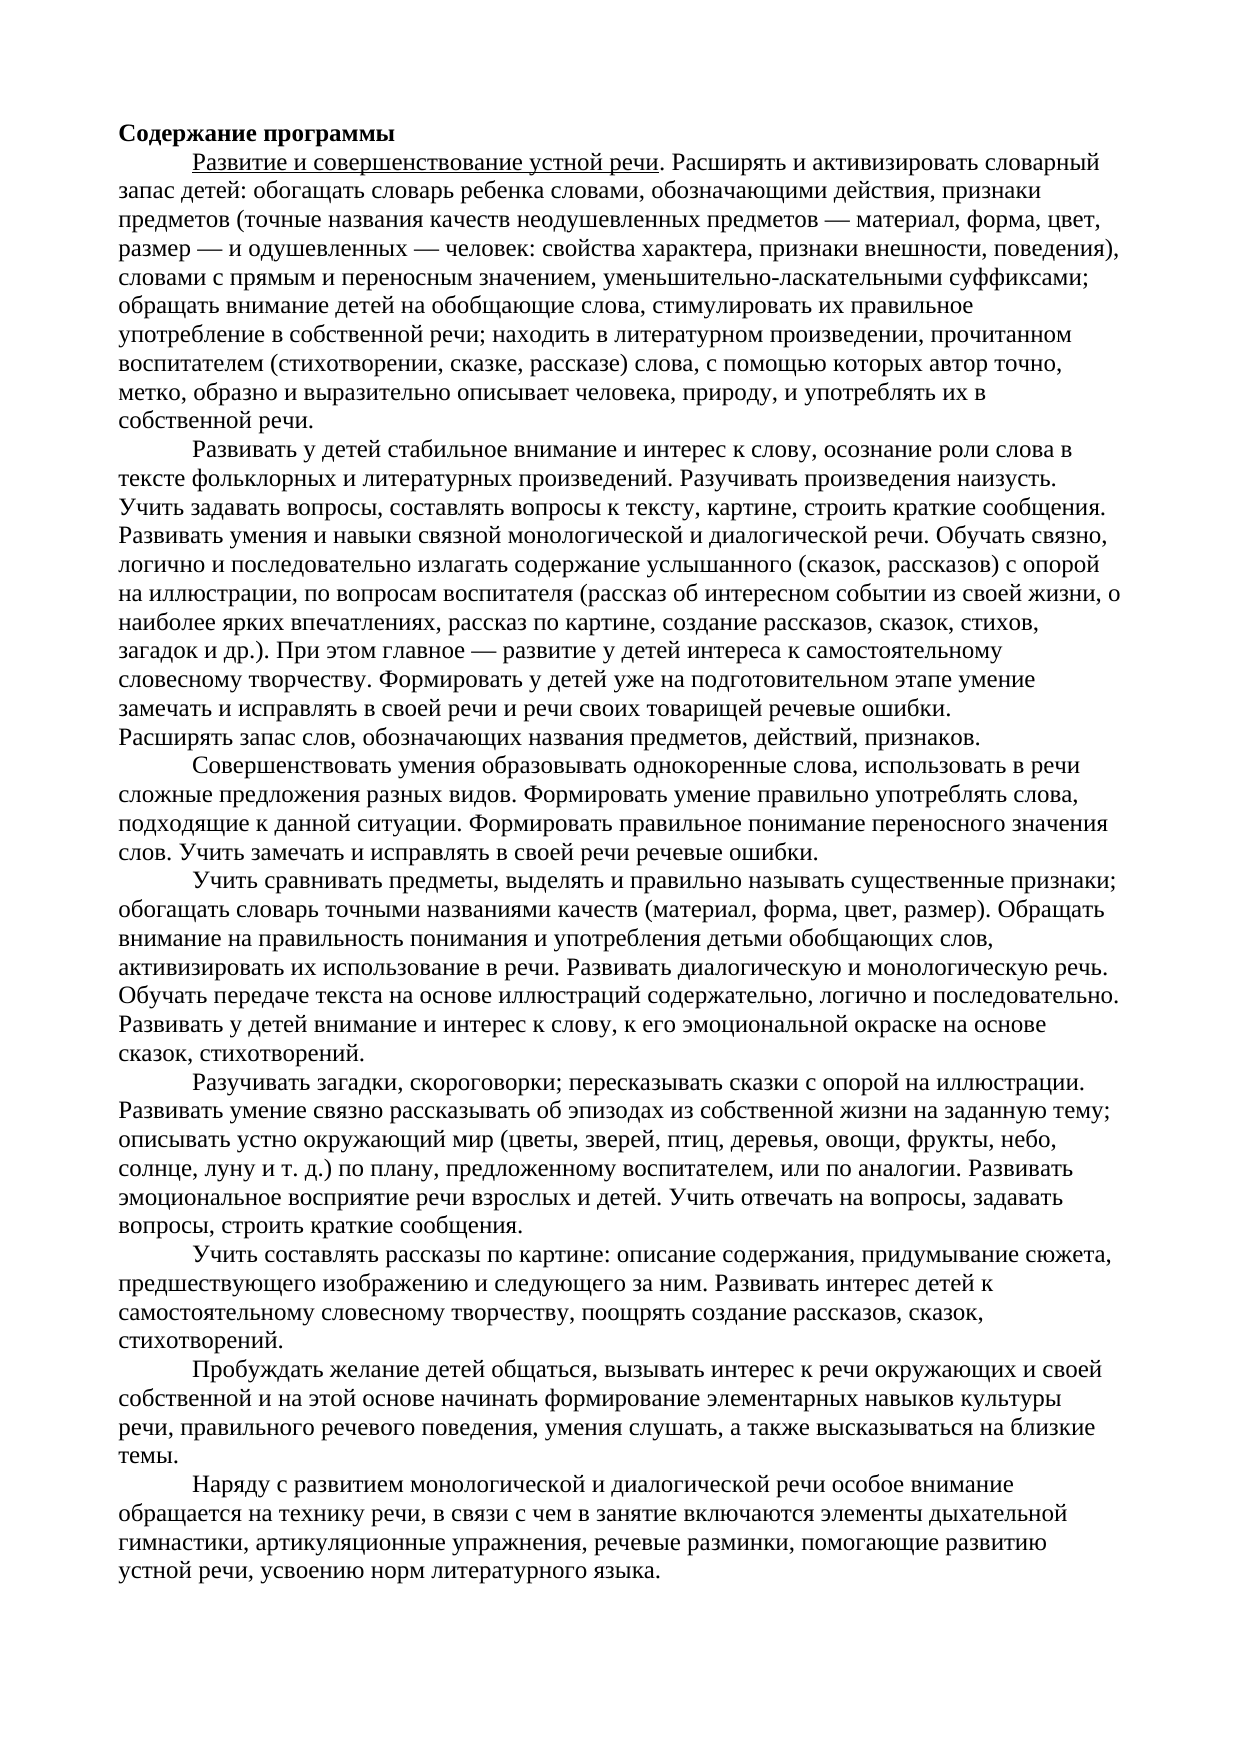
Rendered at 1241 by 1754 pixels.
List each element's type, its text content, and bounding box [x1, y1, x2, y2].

text Учить сравнивать предметы, выделять и правильно называть существенные признаки; [118, 866, 1122, 894]
text Пробуждать желание детей общаться, вызывать интерес к речи окружающих и своей собственной и на этой основе начинать формирование элементарных навыков культуры речи, правильного речевого поведения, умения слушать, а также высказываться на близкие темы. [118, 1354, 1122, 1469]
text Совершенствовать умения образовывать однокоренные слова, использовать в речи сложные предложения разных видов. Формировать умение правильно употреблять слова, подходящие к данной ситуации. Формировать правильное понимание переносного значения слов. Учить замечать и исправлять в своей речи речевые ошибки. [118, 751, 1122, 866]
text самостоятельному словесному творчеству, поощрять создание рассказов, сказок, стихотворений. [118, 1297, 1122, 1354]
text Разучивать загадки, скороговорки; пересказывать сказки с опорой на иллюстрации. Развивать умение связно рассказывать об эпизодах из собственной жизни на заданную тему; описывать устно окружающий мир (цветы, зверей, птиц, деревья, овощи, фрукты, небо, солнце, луну и т. д.) по плану, предложенному воспитателем, или по аналогии. Развивать эмоциональное восприятие речи взрослых и детей. Учить отвечать на вопросы, задавать вопросы, строить краткие сообщения. [118, 1067, 1122, 1239]
text Содержание программы [118, 118, 1122, 147]
text Развивать у детей стабильное внимание и интерес к слову, осознание роли слова в тексте фольклорных и литературных произведений. Разучивать произведения наизусть. Учить задавать вопросы, составлять вопросы к тексту, картине, строить краткие сообщения. Развивать умения и навыки связной монологической и диалогической речи. Обучать связно, логично и последовательно излагать содержание услышанного (сказок, рассказов) с опорой на иллюстрации, по вопросам воспитателя (рассказ об интересном событии из своей жизни, о наиболее ярких впечатлениях, рассказ по картине, создание рассказов, сказок, стихов, загадок и др.). При этом главное — развитие у детей интереса к самостоятельному словесному творчеству. Формировать у детей уже на подготовительном этапе умение замечать и исправлять в своей речи и речи своих товарищей речевые ошибки. [118, 434, 1122, 722]
text Расширять запас слов, обозначающих названия предметов, действий, признаков. [118, 722, 1122, 751]
text Развитие и совершенствование устной речи. Расширять и активизировать словарный запас детей: обогащать словарь ребенка словами, обозначающими действия, признаки предметов (точные названия качеств неодушевленных предметов — материал, форма, цвет, размер — и одушевленных — человек: свойства характера, признаки внешности, поведения), словами с прямым и переносным значением, уменьшительно-ласкательными суффиксами; обращать внимание детей на обобщающие слова, стимулировать их правильное употребление в собственной речи; находить в литературном произведении, прочитанном воспитателем (стихотворении, сказке, рассказе) слова, с помощью которых автор точно, метко, образно и выразительно описывает человека, природу, и употреблять их в собственной речи. [118, 147, 1122, 434]
text Наряду с развитием монологической и диалогической речи особое внимание обращается на технику речи, в связи с чем в занятие включаются элементы дыхательной гимнастики, артикуляционные упражнения, речевые разминки, помогающие развитию устной речи, усвоению норм литературного языка. [118, 1469, 1122, 1584]
text обогащать словарь точными названиями качеств (материал, форма, цвет, размер). Обращать внимание на правильность понимания и употребления детьми обобщающих слов, активизировать их использование в речи. Развивать диалогическую и монологическую речь. Обучать передаче текста на основе иллюстраций содержательно, логично и последовательно. Развивать у детей внимание и интерес к слову, к его эмоциональной окраске на основе сказок, стихотворений. [118, 894, 1122, 1067]
text Учить составлять рассказы по картине: описание содержания, придумывание сюжета, [118, 1239, 1122, 1268]
text предшествующего изображению и следующего за ним. Развивать интерес детей к [118, 1268, 1122, 1297]
